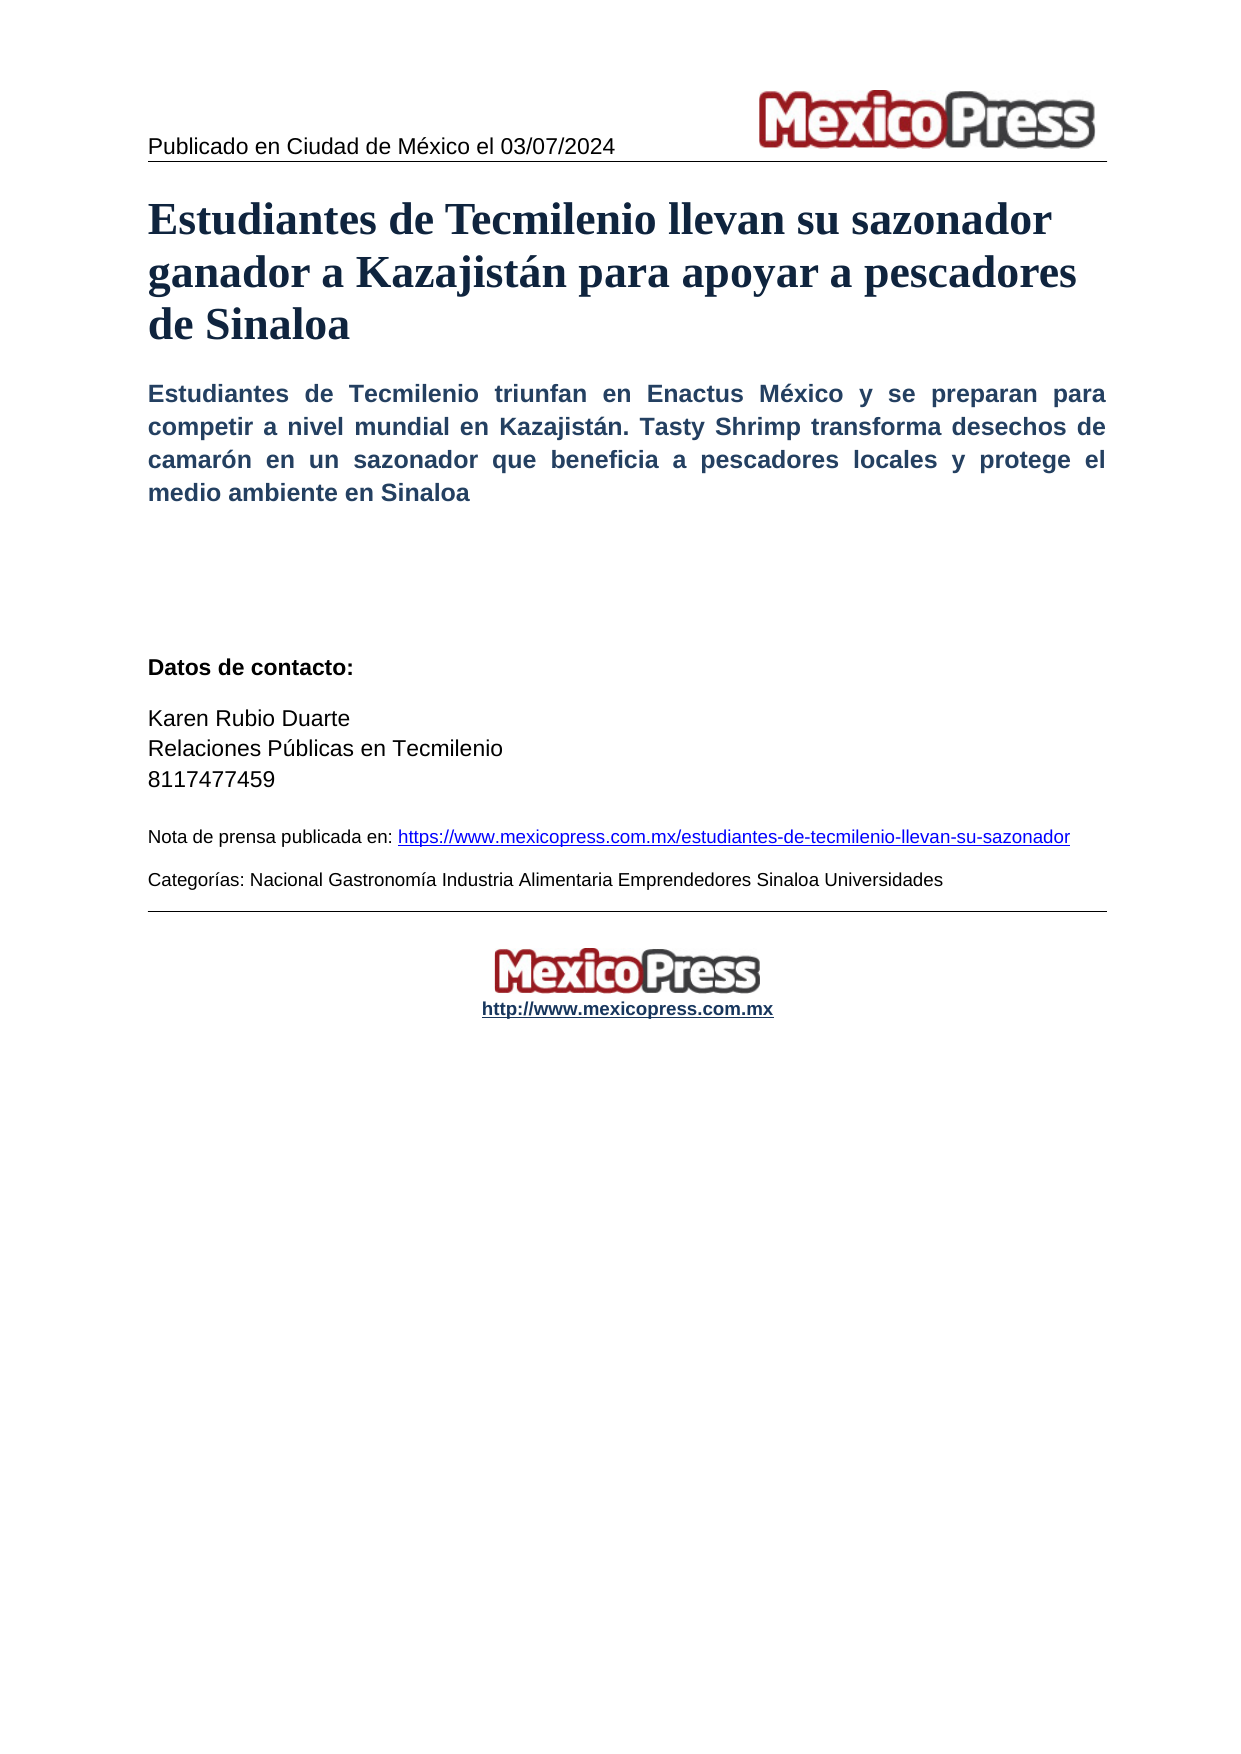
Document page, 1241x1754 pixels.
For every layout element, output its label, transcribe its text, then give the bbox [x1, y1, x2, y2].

subtitle Estudiantes de Tecmilenio triunfan en Enactus México y se preparan para competir a nivel mundial en Kazajistán. Tasty Shrimp transforma desechos de camarón en un sazonador que beneficia a pescadores locales y protege el medio ambiente en Sinaloa [148, 379, 1107, 507]
text Relaciones Públicas en Tecmilenio [148, 735, 1063, 762]
text Karen Rubio Duarte [148, 705, 1063, 732]
text 8117477459 [148, 766, 1063, 792]
subtitle Estudiantes de Tecmilenio llevan su sazonador ganador a Kazajistán para apoyar a pescadores de Sinaloa [148, 192, 1107, 350]
text Nota de prensa publicada en: https://www.mexicopress.com.mx/estudiantes-de-tecmilenio-llevan-su-sazonador [148, 826, 1107, 848]
text Datos de contacto: [148, 654, 1107, 681]
text http://www.mexicopress.com.mx [148, 998, 1107, 1020]
picture [759, 90, 1096, 133]
text Categorías: Nacional Gastronomía Industria Alimentaria Emprendedores Sinaloa Universidades [148, 868, 1107, 890]
text Publicado en Ciudad de México el 03/07/2024 [148, 133, 1107, 161]
picture [494, 948, 760, 994]
